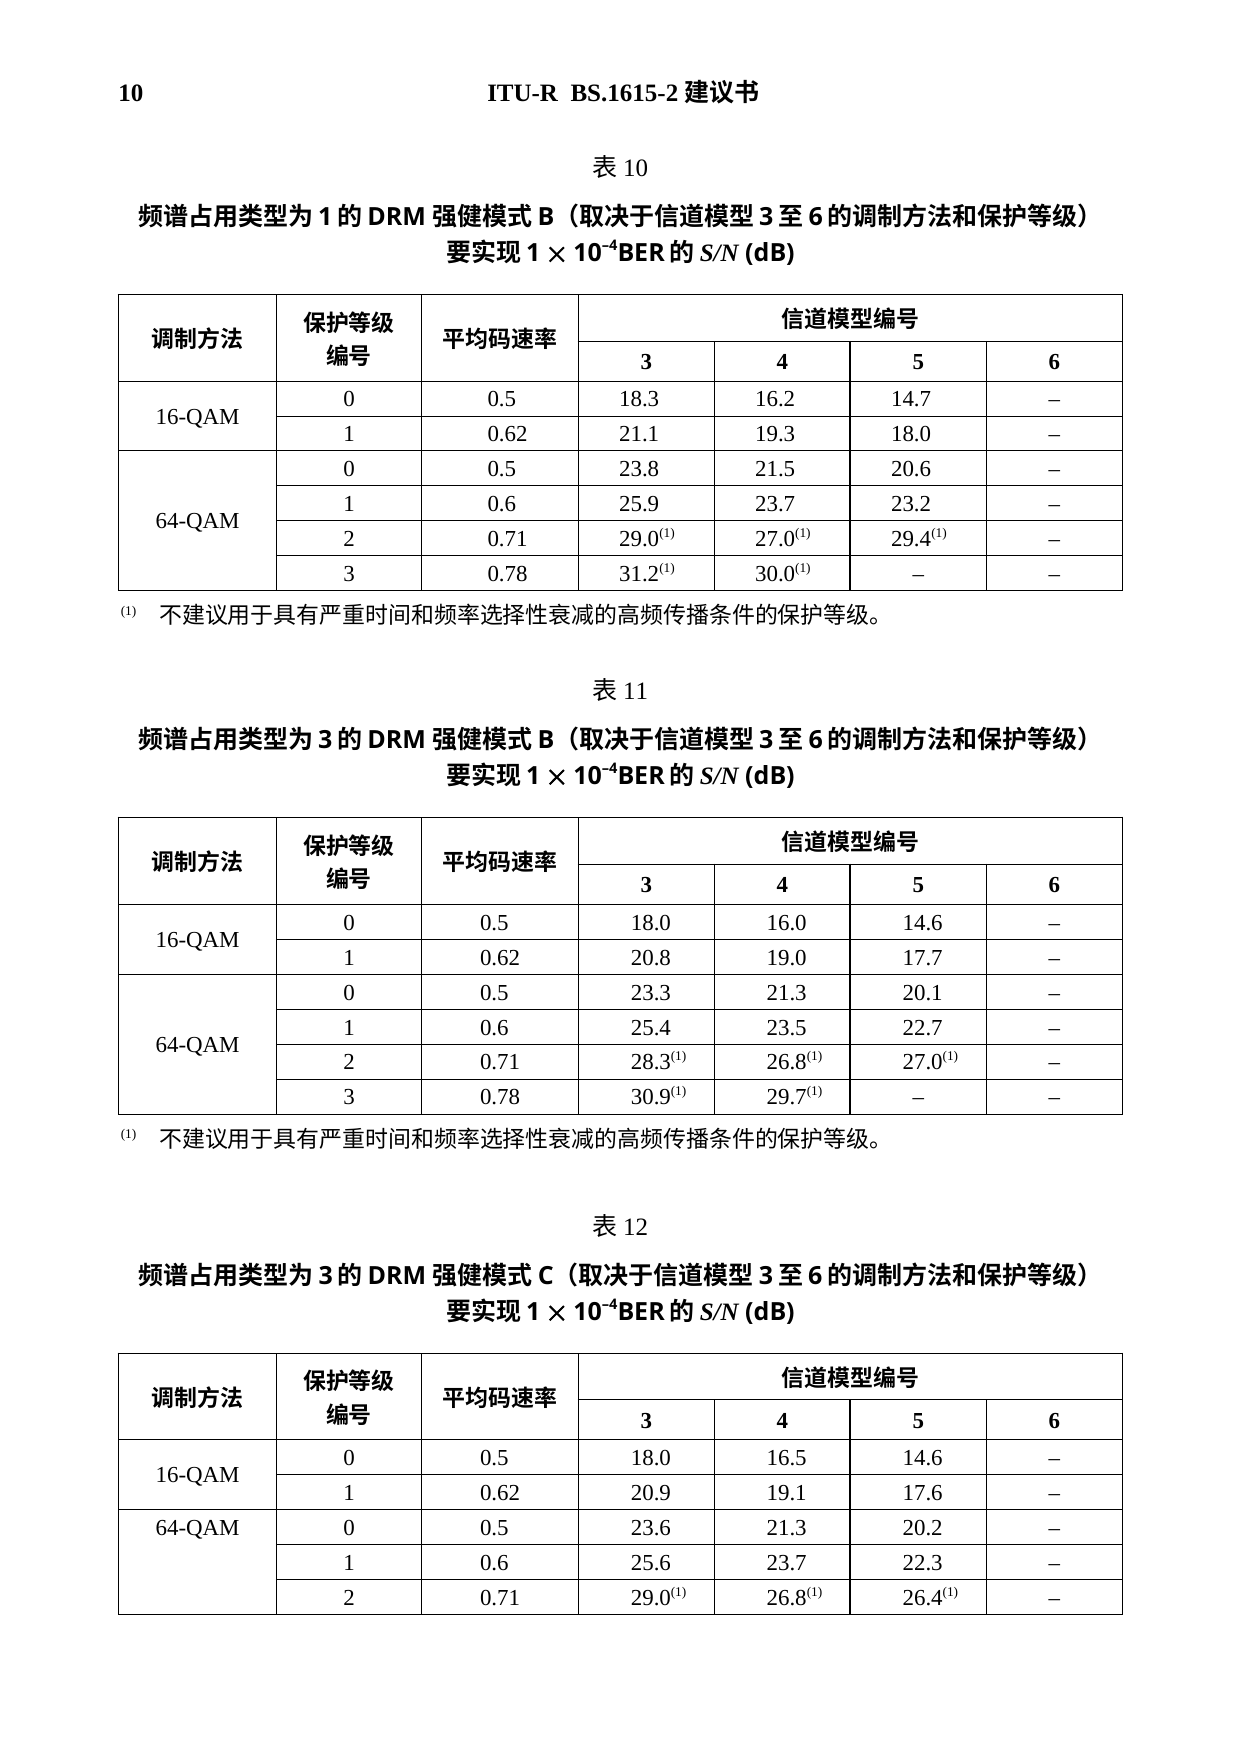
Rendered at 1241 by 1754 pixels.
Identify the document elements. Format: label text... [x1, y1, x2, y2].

text 表 10 [118, 148, 1122, 184]
table_cell 17.6 [851, 1475, 986, 1509]
table_cell 0.62 [422, 940, 578, 974]
table_cell 0.6 [422, 486, 578, 520]
table_cell 20.6 [851, 451, 986, 485]
table_cell 14.7 [851, 382, 986, 416]
table_header 调制方法 [119, 818, 276, 904]
table_cell 0.5 [422, 1440, 578, 1474]
table_cell 26.4(1) [851, 1580, 986, 1614]
table_cell 0.71 [422, 521, 578, 555]
table_cell 18.0 [851, 417, 986, 450]
table_cell – [987, 417, 1122, 450]
table_cell – [987, 486, 1122, 520]
table_cell 14.6 [851, 905, 986, 939]
table_header 信道模型编号 [579, 818, 1122, 863]
table_cell 25.4 [579, 1010, 714, 1044]
table_cell 0.78 [422, 1080, 578, 1113]
table_cell 1 [277, 486, 421, 520]
table_cell 0.5 [422, 451, 578, 485]
table_cell 1 [277, 1010, 421, 1044]
table_cell 6 [987, 342, 1122, 381]
table_cell 5 [851, 342, 986, 381]
table_cell 27.0(1) [715, 521, 849, 555]
table_cell 27.0(1) [851, 1045, 986, 1078]
table_cell 31.2(1) [579, 556, 714, 590]
table_cell 25.9 [579, 486, 714, 520]
table_cell 0.5 [422, 382, 578, 416]
table_cell 21.1 [579, 417, 714, 450]
table_cell 22.3 [851, 1545, 986, 1579]
table_cell 16.5 [715, 1440, 849, 1474]
table_cell 3 [277, 556, 421, 590]
table_cell 29.0(1) [579, 1580, 714, 1614]
table_cell 29.7(1) [715, 1080, 849, 1113]
table_cell 3 [579, 342, 714, 381]
table_cell 0.62 [422, 417, 578, 450]
table_cell 0 [277, 1440, 421, 1474]
table_cell – [987, 1045, 1122, 1078]
table_cell 2 [277, 1580, 421, 1614]
table_cell 21.3 [715, 1510, 849, 1544]
table_cell (1) 不建议用于具有严重时间和频率选择性衰减的高频传播条件的保护等级。 [118, 1115, 1122, 1154]
table_cell 20.2 [851, 1510, 986, 1544]
table_header 平均码速率 [422, 295, 578, 381]
table_cell 28.3(1) [579, 1045, 714, 1078]
table_cell 3 [579, 1400, 714, 1439]
table_cell 0.71 [422, 1580, 578, 1614]
table_cell 64-QAM [119, 1510, 276, 1614]
table_cell – [987, 905, 1122, 939]
table_cell 1 [277, 940, 421, 974]
table_cell 16.0 [715, 905, 849, 939]
table_cell – [987, 382, 1122, 416]
table_cell 0.5 [422, 1510, 578, 1544]
table_cell 25.6 [579, 1545, 714, 1579]
table_cell – [987, 1580, 1122, 1614]
table_cell – [987, 1545, 1122, 1579]
table_cell 23.6 [579, 1510, 714, 1544]
table_cell – [851, 1080, 986, 1113]
table_cell 0.62 [422, 1475, 578, 1509]
table_cell 19.0 [715, 940, 849, 974]
table_header 保护等级 编号 [277, 818, 421, 904]
table_cell 4 [715, 342, 849, 381]
table_cell – [987, 1510, 1122, 1544]
table_cell 20.9 [579, 1475, 714, 1509]
table_cell 14.6 [851, 1440, 986, 1474]
table_header 平均码速率 [422, 1354, 578, 1439]
table_cell 21.3 [715, 975, 849, 1009]
table_cell 2 [277, 521, 421, 555]
table_cell – [987, 1475, 1122, 1509]
table_header 信道模型编号 [579, 295, 1122, 341]
table_cell 0.5 [422, 975, 578, 1009]
table_cell 4 [715, 1400, 849, 1439]
table_cell 0 [277, 382, 421, 416]
text 表 12 [118, 1206, 1122, 1243]
table_header 保护等级 编号 [277, 295, 421, 381]
table_cell 23.7 [715, 486, 849, 520]
table_cell 29.0(1) [579, 521, 714, 555]
table_cell 0.6 [422, 1545, 578, 1579]
table_cell 23.7 [715, 1545, 849, 1579]
table_cell 23.3 [579, 975, 714, 1009]
table_header 保护等级 编号 [277, 1354, 421, 1439]
table_header 信道模型编号 [579, 1354, 1122, 1399]
table_cell – [987, 521, 1122, 555]
table_header 调制方法 [119, 1354, 276, 1439]
table_cell – [987, 975, 1122, 1009]
table_cell 64-QAM [119, 975, 276, 1113]
table_cell 0 [277, 1510, 421, 1544]
table_cell 0 [277, 975, 421, 1009]
table_cell – [987, 1010, 1122, 1044]
table_cell 0 [277, 451, 421, 485]
table_cell 18.0 [579, 1440, 714, 1474]
table_cell 4 [715, 865, 849, 904]
title 频谱占用类型为3的DRM 强健模式C（取决于信道模型3至6的调制方法和保护等级） 要实现1 10–4BER的S/N (dB) [118, 1255, 1122, 1328]
table_cell 16-QAM [119, 1440, 276, 1509]
table_cell 3 [277, 1080, 421, 1113]
table_cell 6 [987, 865, 1122, 904]
table_cell – [987, 451, 1122, 485]
table_cell 19.3 [715, 417, 849, 450]
text 表 11 [118, 670, 1122, 707]
table_cell 30.0(1) [715, 556, 849, 590]
table_cell 3 [579, 865, 714, 904]
table_cell 19.1 [715, 1475, 849, 1509]
table_cell 0.71 [422, 1045, 578, 1078]
table_cell (1) 不建议用于具有严重时间和频率选择性衰减的高频传播条件的保护等级。 [118, 591, 1122, 631]
table_cell – [851, 556, 986, 590]
table_cell 0.5 [422, 905, 578, 939]
table_cell 29.4(1) [851, 521, 986, 555]
table_cell 22.7 [851, 1010, 986, 1044]
table_cell 1 [277, 417, 421, 450]
table_cell 0.78 [422, 556, 578, 590]
table_cell 20.8 [579, 940, 714, 974]
table_cell 6 [987, 1400, 1122, 1439]
table_cell 17.7 [851, 940, 986, 974]
title 频谱占用类型为3的DRM 强健模式B（取决于信道模型3至6的调制方法和保护等级） 要实现1 10–4BER的S/N (dB) [118, 719, 1122, 792]
table_cell 20.1 [851, 975, 986, 1009]
table_cell 18.3 [579, 382, 714, 416]
table_cell 30.9(1) [579, 1080, 714, 1113]
table_cell 26.8(1) [715, 1045, 849, 1078]
table_cell 16-QAM [119, 382, 276, 450]
table_header 调制方法 [119, 295, 276, 381]
table_cell 5 [851, 1400, 986, 1439]
table_cell 18.0 [579, 905, 714, 939]
table_cell 64-QAM [119, 451, 276, 590]
table_cell 16-QAM [119, 905, 276, 974]
table_cell 0 [277, 905, 421, 939]
table_cell 21.5 [715, 451, 849, 485]
table_header 平均码速率 [422, 818, 578, 904]
table_cell – [987, 1080, 1122, 1113]
table_cell 1 [277, 1475, 421, 1509]
table_cell 23.2 [851, 486, 986, 520]
table_cell – [987, 940, 1122, 974]
table_cell 23.8 [579, 451, 714, 485]
table_cell 16.2 [715, 382, 849, 416]
table_cell 0.6 [422, 1010, 578, 1044]
table_cell – [987, 1440, 1122, 1474]
table_cell 23.5 [715, 1010, 849, 1044]
table_cell – [987, 556, 1122, 590]
table_cell 5 [851, 865, 986, 904]
table_cell 1 [277, 1545, 421, 1579]
title 频谱占用类型为1的DRM 强健模式B（取决于信道模型3至6的调制方法和保护等级） 要实现1 10–4BER的S/N (dB) [118, 196, 1122, 269]
table_cell 2 [277, 1045, 421, 1078]
table_cell 26.8(1) [715, 1580, 849, 1614]
